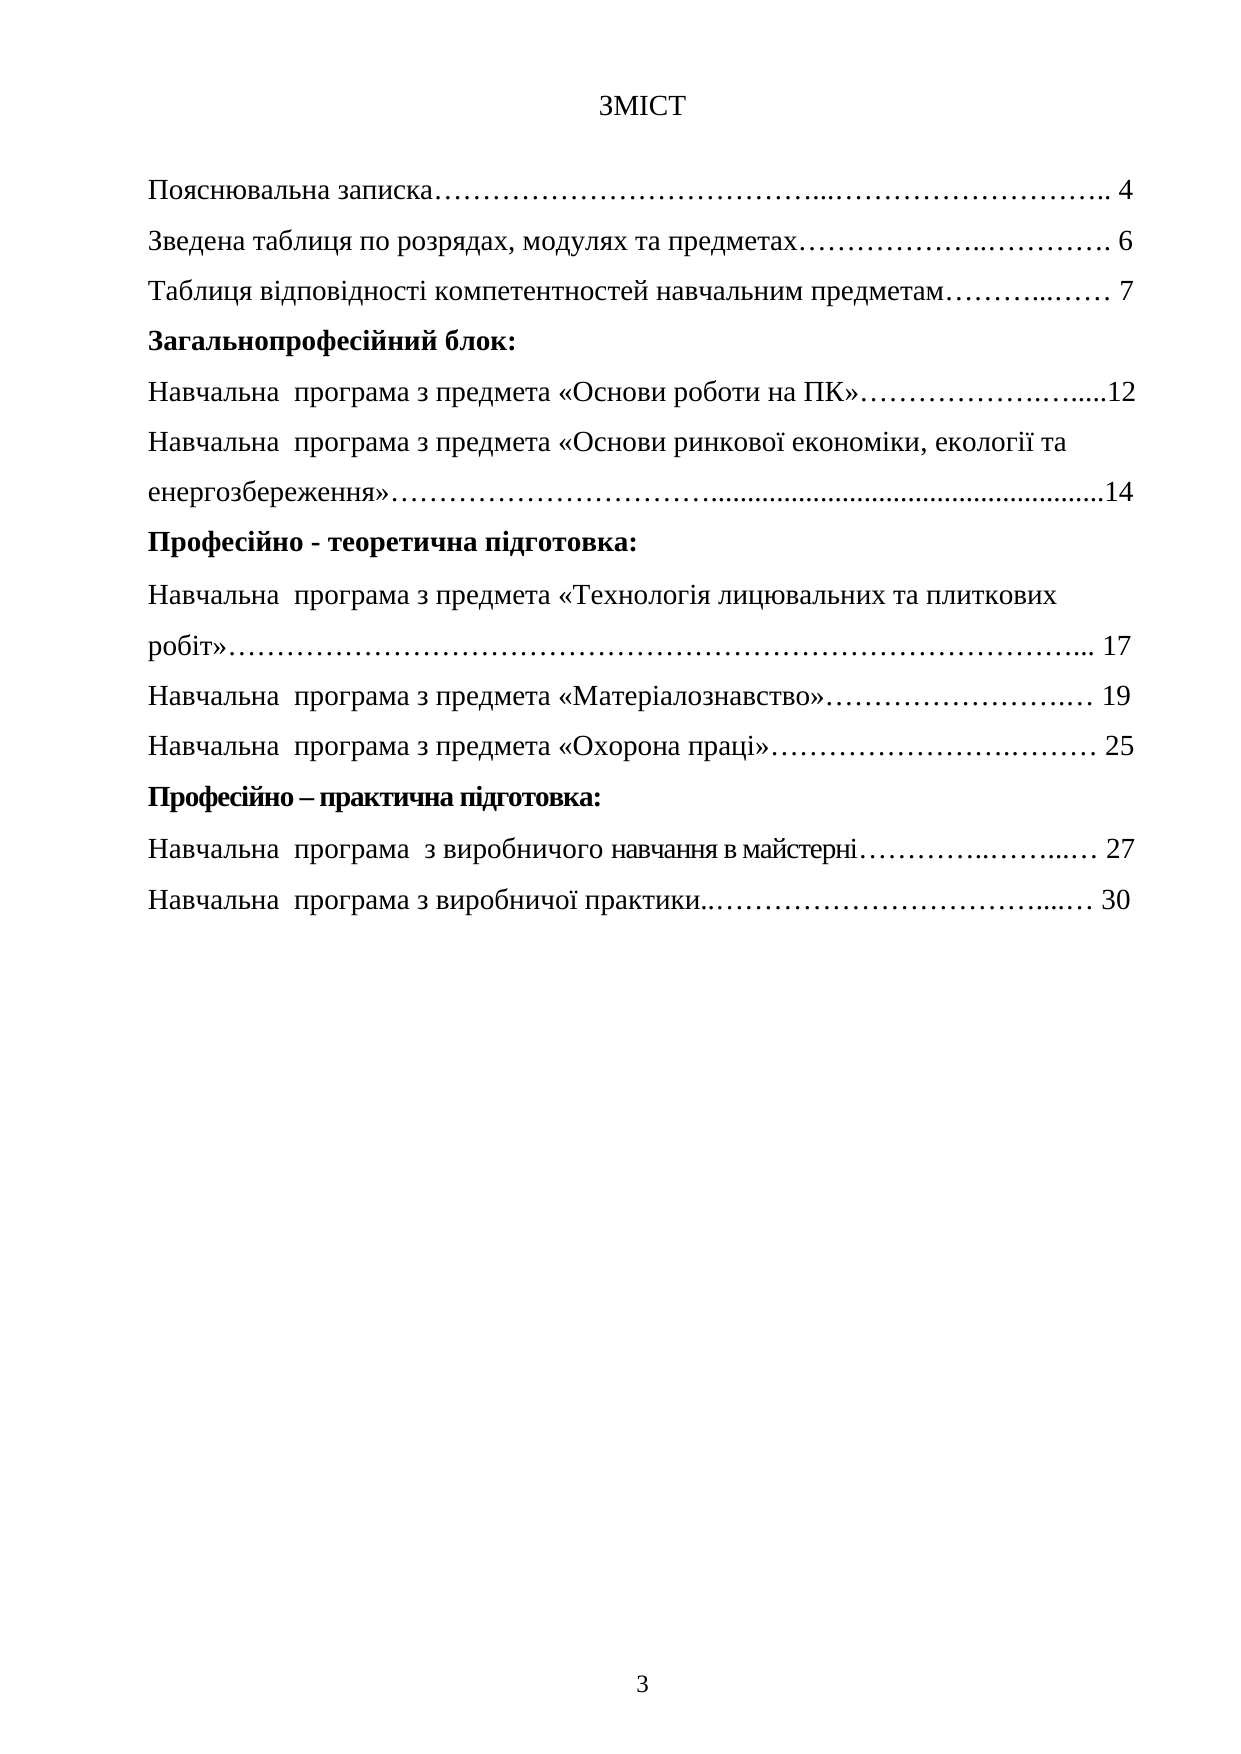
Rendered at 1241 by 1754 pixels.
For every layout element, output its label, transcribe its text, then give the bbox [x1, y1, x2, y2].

text Таблиця відповідності компетентностей навчальним предметам………...…… 7 [148, 273, 1137, 307]
text Навчальна програма з предмета «Основи роботи на ПК»……………….….....12 [148, 374, 1137, 407]
text Пояснювальна записка…………………………………...……………………….. 4 [148, 172, 1137, 206]
text Професійно – практична підготовка: [148, 779, 1137, 812]
text Навчальна програма з виробничої практики..……………………………....… 30 [148, 882, 1137, 915]
text Навчальна програма з предмета «Охорона праці»…………………….……… 25 [148, 728, 1137, 762]
text Навчальна програма з предмета «Матеріалознавство»…………………….… 19 [148, 678, 1137, 712]
text Навчальна програма з предмета «Технологія лицювальних та плиткових робіт»……………………………………………………………………………... 17 [148, 577, 1137, 661]
text ЗМІСТ [148, 88, 1137, 122]
text Навчальна програма з виробничого навчання в майстерні…………..……...… 27 [148, 831, 1137, 865]
text Загальнопрофесійний блок: [148, 323, 1137, 357]
text Навчальна програма з предмета «Основи ринкової економіки, екології та енергозбереження»……………………………......................................................14 [148, 424, 1137, 508]
text Зведена таблиця по розрядах, модулях та предметах………………..…………. 6 [148, 223, 1137, 256]
text Професійно - теоретична підготовка: [148, 524, 1137, 558]
